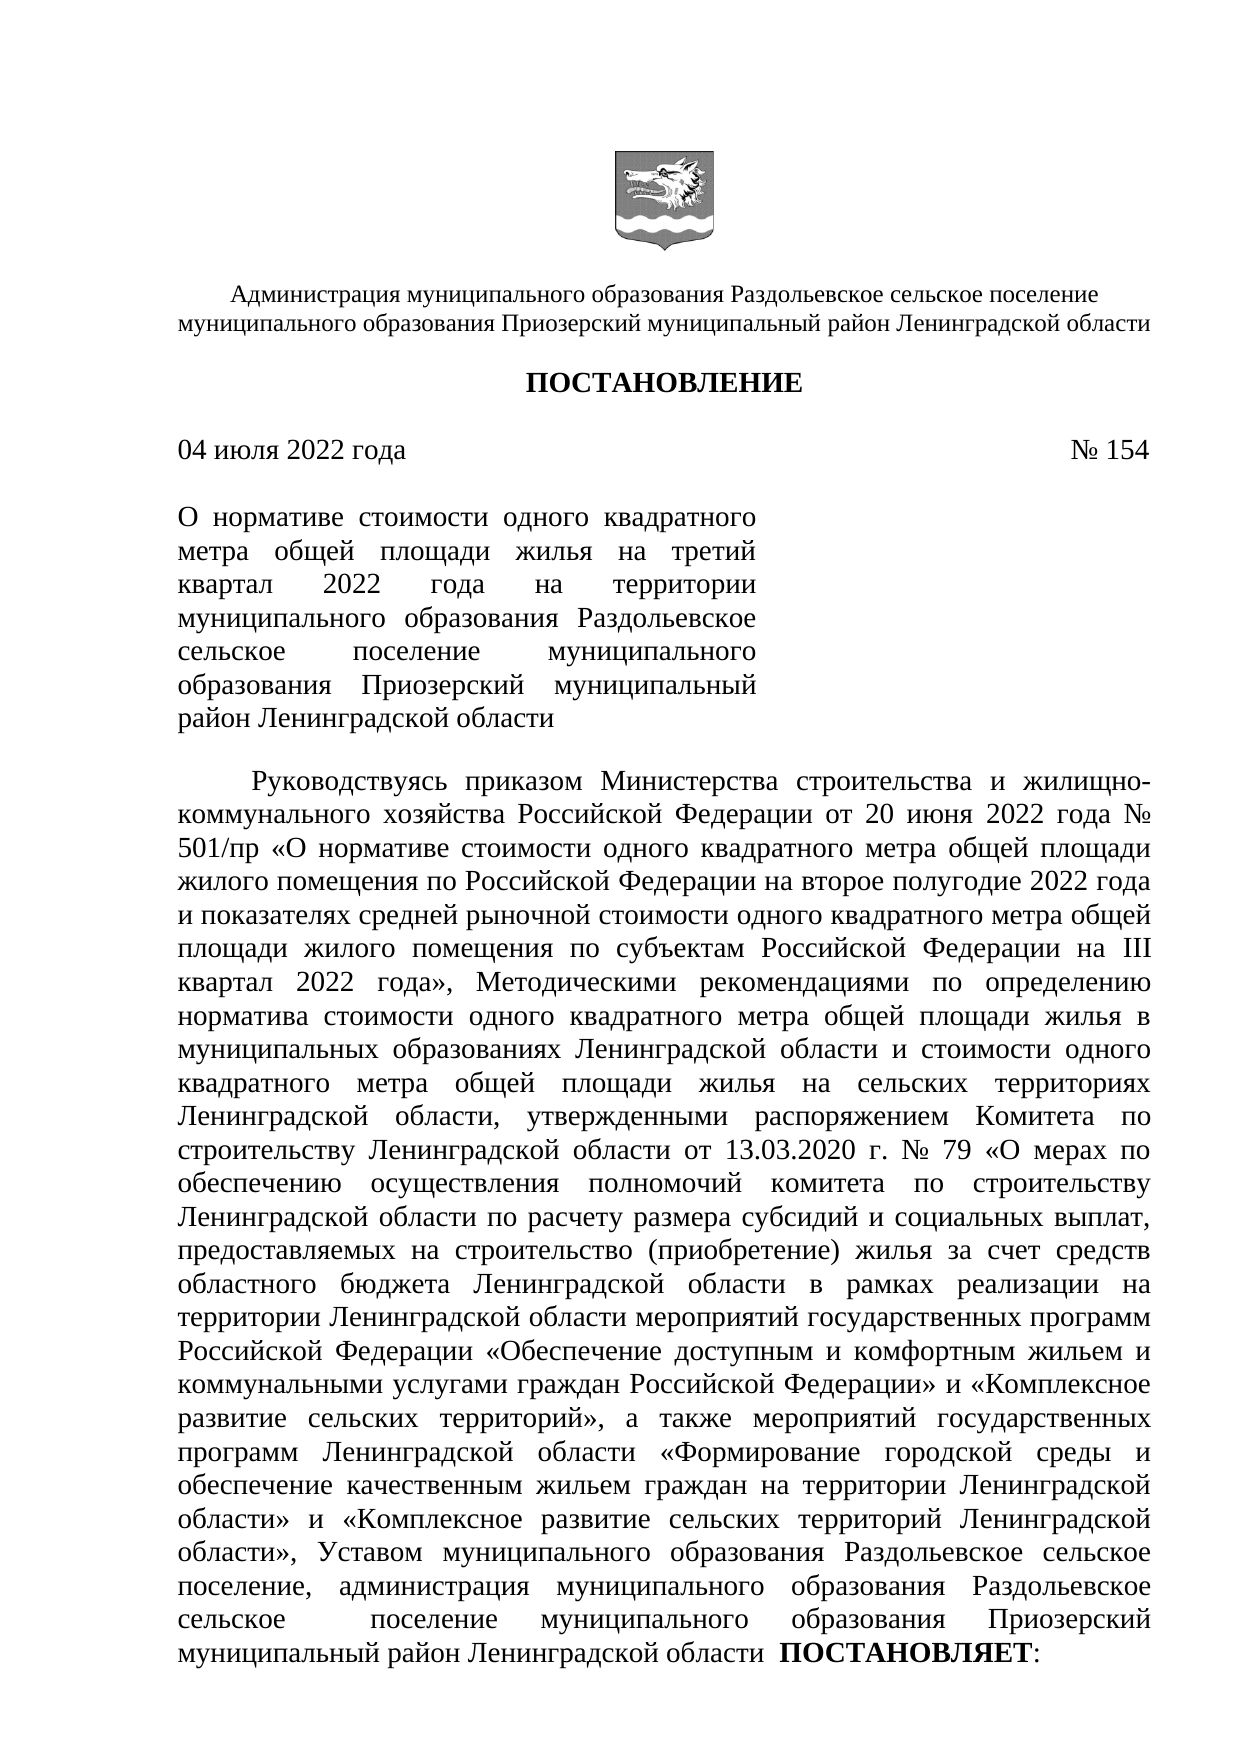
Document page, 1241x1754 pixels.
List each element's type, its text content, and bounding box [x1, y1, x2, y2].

text Руководствуясь приказом Министерства строительства и жилищно-коммунального хозяйства Российской Федерации от 20 июня 2022 года № 501/пр «О нормативе стоимости одного квадратного метра общей площади жилого помещения по Российской Федерации на второе полугодие 2022 года и показателях средней рыночной стоимости одного квадратного метра общей площади жилого помещения по субъектам Российской Федерации на III квартал 2022 года», Методическими рекомендациями по определению норматива стоимости одного квадратного метра общей площади жилья в муниципальных образованиях Ленинградской области и стоимости одного квадратного метра общей площади жилья на сельских территориях Ленинградской области, утвержденными распоряжением Комитета по строительству Ленинградской области от 13.03.2020 г. № 79 «О мерах по обеспечению осуществления полномочий комитета по строительству Ленинградской области по расчету размера субсидий и социальных выплат, предоставляемых на строительство (приобретение) жилья за счет средств областного бюджета Ленинградской области в рамках реализации на территории Ленинградской области мероприятий государственных программ Российской Федерации «Обеспечение доступным и комфортным жильем и коммунальными услугами граждан Российской Федерации» и «Комплексное развитие сельских территорий», а также мероприятий государственных программ Ленинградской области «Формирование городской среды и обеспечение качественным жильем граждан на территории Ленинградской области» и «Комплексное развитие сельских территорий Ленинградской области», Уставом муниципального образования Раздольевское сельское поселение, администрация муниципального образования Раздольевское сельское поселение муниципального образования Приозерский муниципальный район Ленинградской области ПОСТАНОВЛЯЕТ: [177, 763, 1152, 1668]
text ПОСТАНОВЛЕНИЕ [177, 365, 1152, 399]
picture [615, 151, 714, 251]
table_header О нормативе стоимости одного квадратного метра общей площади жилья на третий квартал 2022 года на территории муниципального образования Раздольевское сельское поселение муниципального образования Приозерский муниципальный район Ленинградской области [166, 466, 768, 734]
text Администрация муниципального образования Раздольевское сельское поселение муниципального образования Приозерский муниципальный район Ленинградской области [177, 279, 1152, 336]
text 04 июля 2022 года № 154 [177, 432, 1152, 466]
